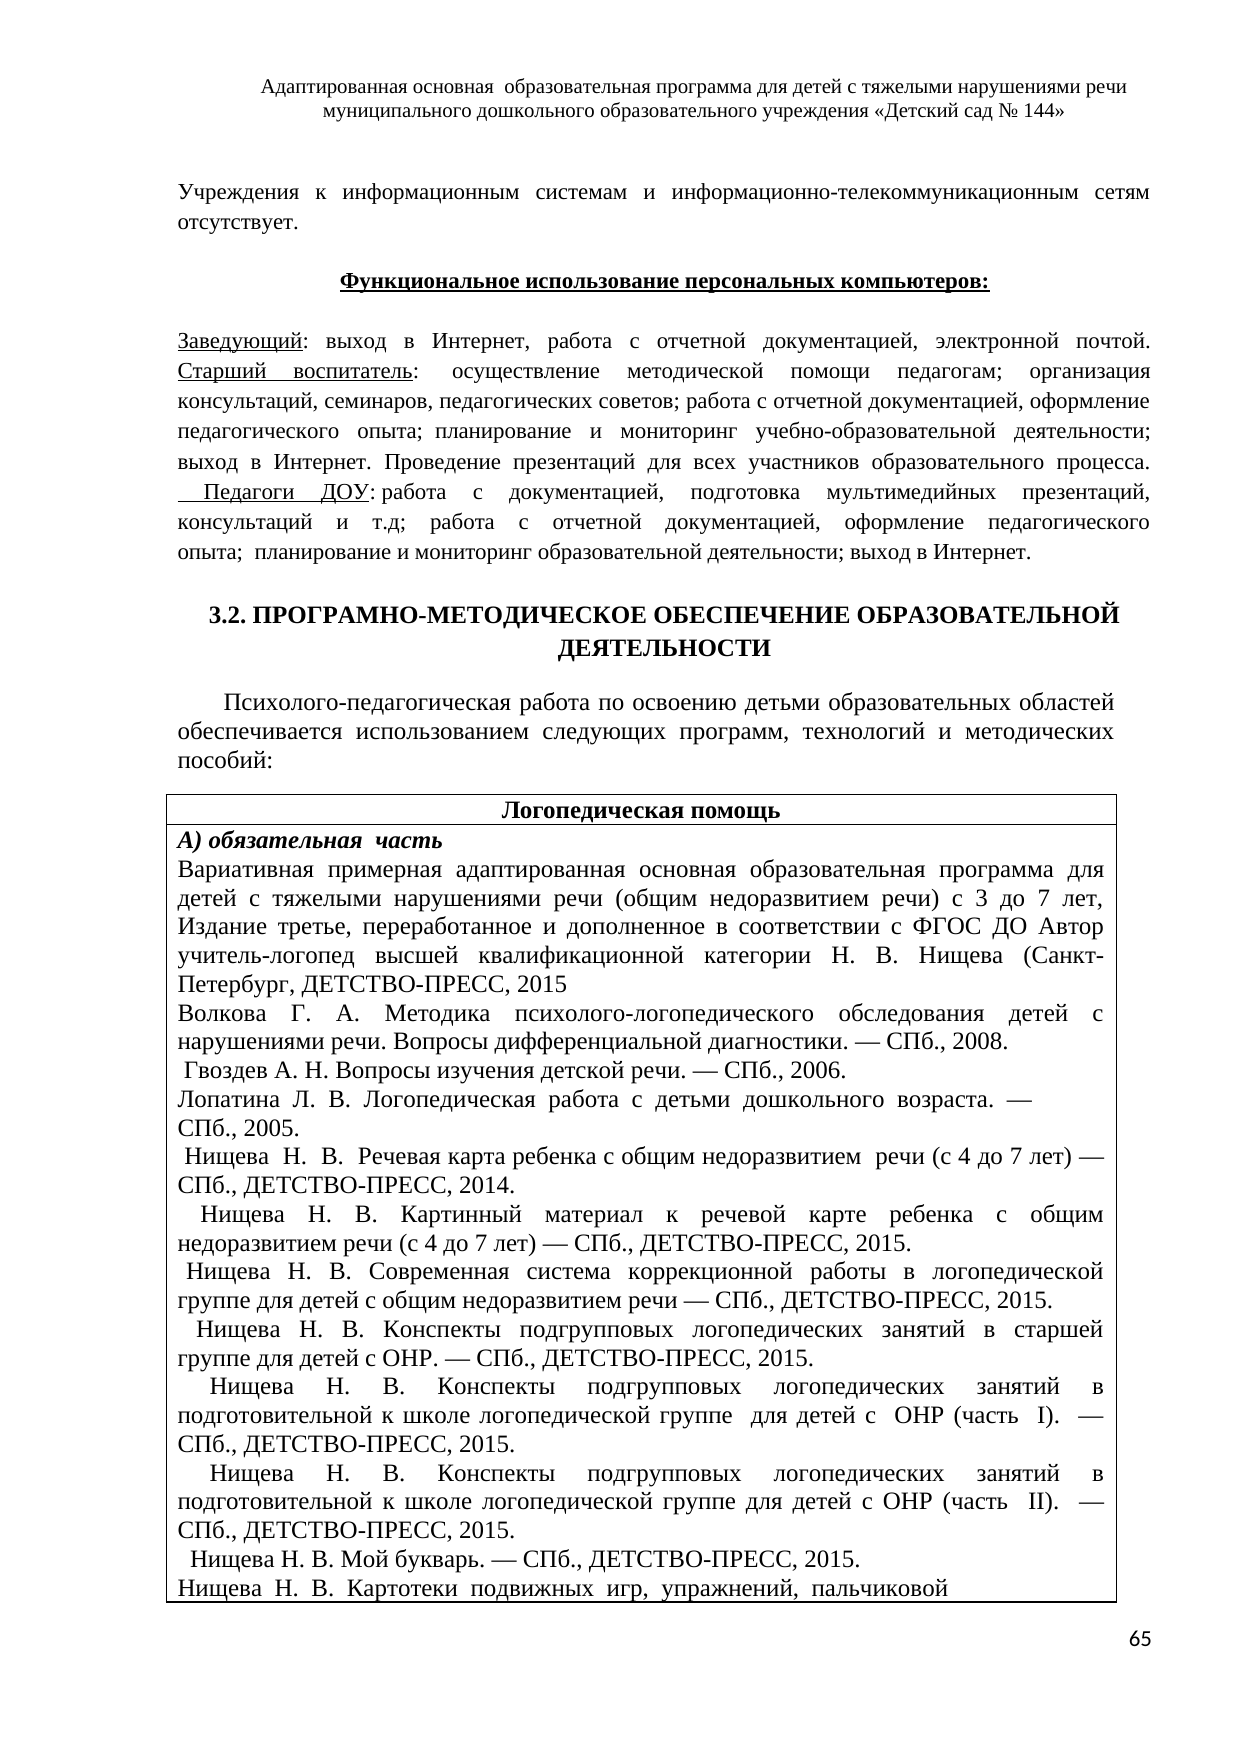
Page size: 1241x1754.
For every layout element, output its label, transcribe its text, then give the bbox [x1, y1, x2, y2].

text Заведующий: выход в Интернет, работа с отчетной документацией, электронной почтой. Старший воспитатель: осуществление методической помощи педагогам; организация консультаций, семинаров, педагогических советов; работа с отчетной документацией, оформление педагогического опыта; планирование и мониторинг учебно-образовательной деятельности; выход в Интернет. Проведение презентаций для всех участников образовательного процесса. Педагоги ДОУ: работа с документацией, подготовка мультимедийных презентаций, консультаций и т.д; работа с отчетной документацией, оформление педагогического опыта; планирование и мониторинг образовательной деятельности; выход в Интернет. [177, 327, 1152, 565]
text Психолого-педагогическая работа по освоению детьми образовательных областей обеспечивается использованием следующих программ, технологий и методических пособий: [177, 687, 1115, 773]
text 3.2. ПРОГРАМНО-МЕТОДИЧЕСКОЕ ОБЕСПЕЧЕНИЕ ОБРАЗОВАТЕЛЬНОЙ ДЕЯТЕЛЬНОСТИ [177, 600, 1152, 662]
text Функциональное использование персональных компьютеров: [177, 267, 1152, 294]
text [177, 178, 1152, 234]
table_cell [167, 825, 1116, 1601]
table_header Логопедическая помощь [167, 795, 1116, 824]
